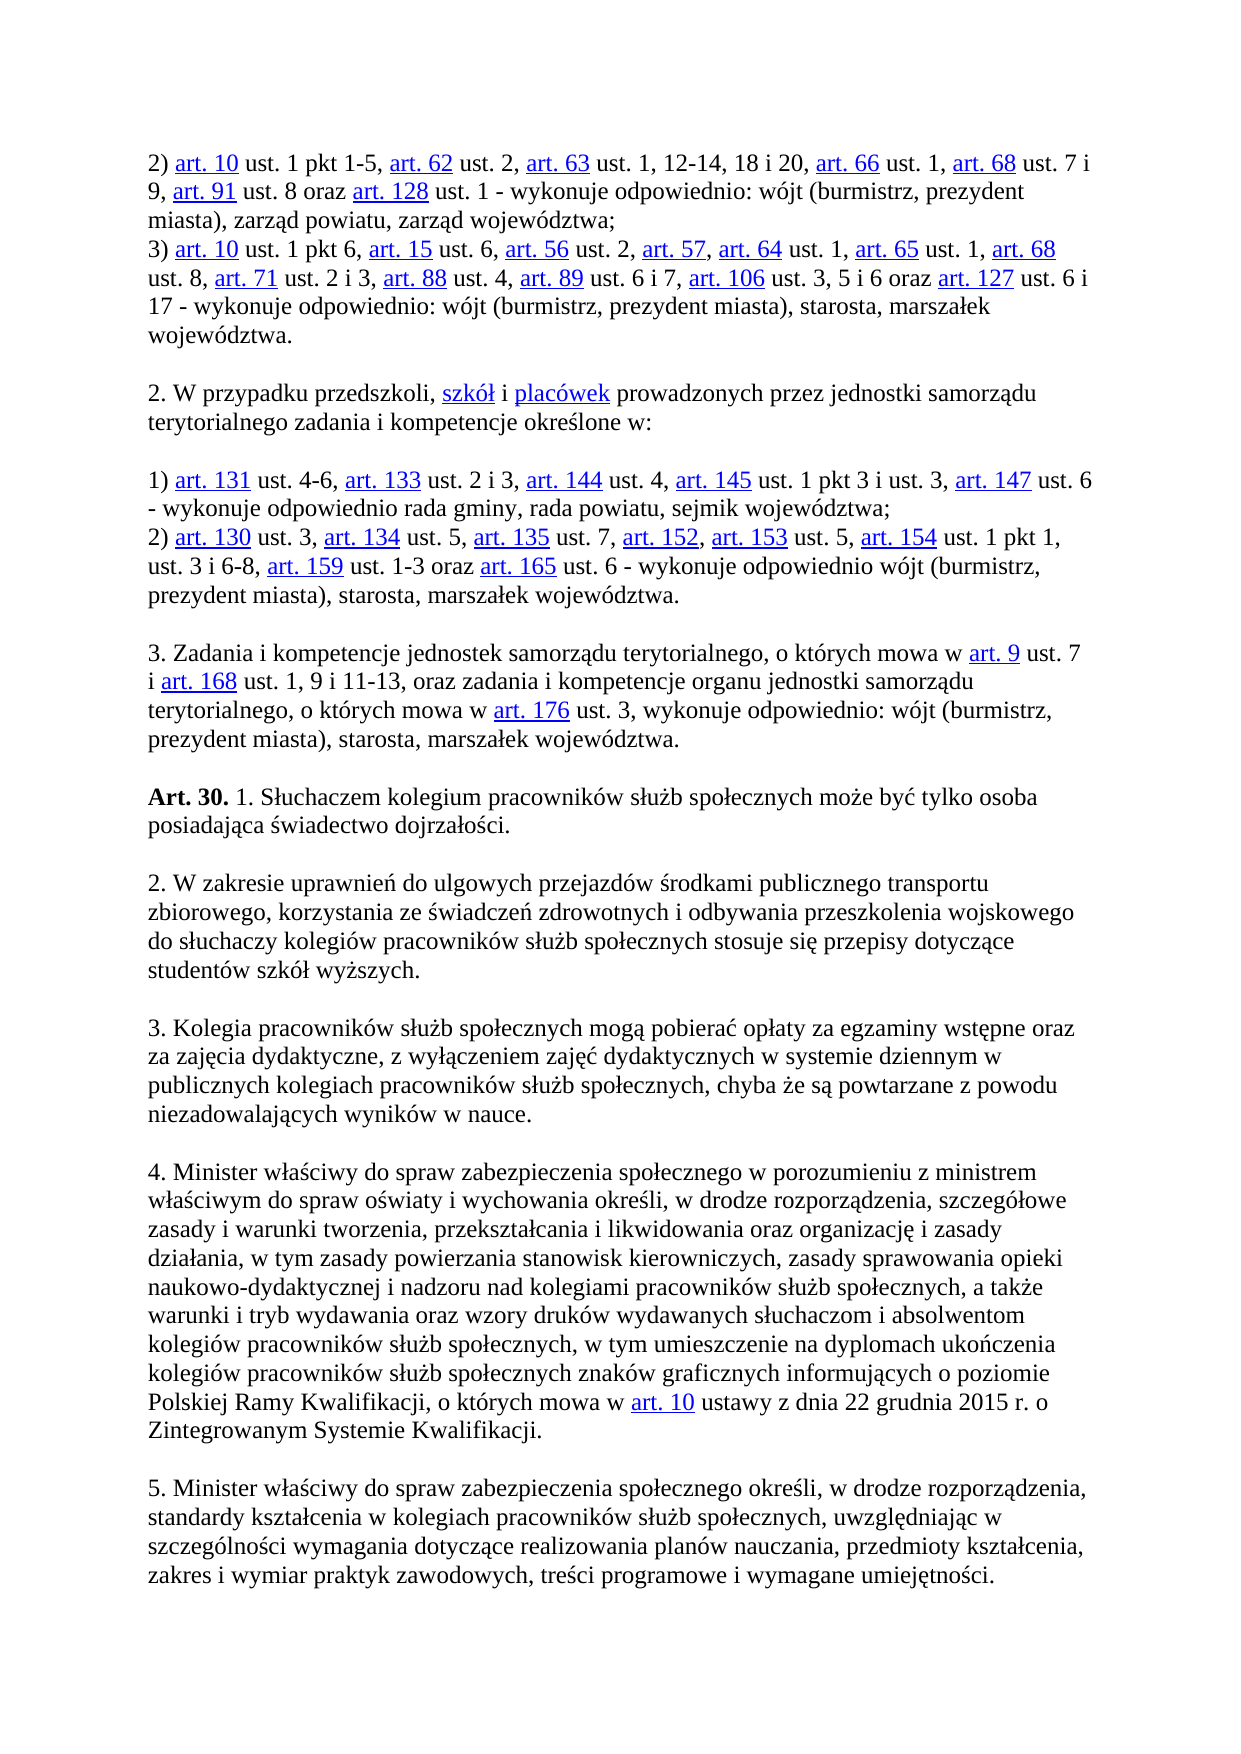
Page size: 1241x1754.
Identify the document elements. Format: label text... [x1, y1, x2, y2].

text 5. Minister właściwy do spraw zabezpieczenia społecznego określi, w drodze rozporządzenia, standardy kształcenia w kolegiach pracowników służb społecznych, uwzględniając w szczególności wymagania dotyczące realizowania planów nauczania, przedmioty kształcenia, zakres i wymiar praktyk zawodowych, treści programowe i wymagane umiejętności. [148, 1473, 1093, 1588]
text 2. W zakresie uprawnień do ulgowych przejazdów środkami publicznego transportu zbiorowego, korzystania ze świadczeń zdrowotnych i odbywania przeszkolenia wojskowego do słuchaczy kolegiów pracowników służb społecznych stosuje się przepisy dotyczące studentów szkół wyższych. [148, 868, 1093, 983]
text 3. Kolegia pracowników służb społecznych mogą pobierać opłaty za egzaminy wstępne oraz za zajęcia dydaktyczne, z wyłączeniem zajęć dydaktycznych w systemie dziennym w publicznych kolegiach pracowników służb społecznych, chyba że są powtarzane z powodu niezadowalających wyników w nauce. [148, 1013, 1093, 1128]
text 4. Minister właściwy do spraw zabezpieczenia społecznego w porozumieniu z ministrem właściwym do spraw oświaty i wychowania określi, w drodze rozporządzenia, szczegółowe zasady i warunki tworzenia, przekształcania i likwidowania oraz organizację i zasady działania, w tym zasady powierzania stanowisk kierowniczych, zasady sprawowania opieki naukowo-dydaktycznej i nadzoru nad kolegiami pracowników służb społecznych, a także warunki i tryb wydawania oraz wzory druków wydawanych słuchaczom i absolwentom kolegiów pracowników służb społecznych, w tym umieszczenie na dyplomach ukończenia kolegiów pracowników służb społecznych znaków graficznych informujących o poziomie Polskiej Ramy Kwalifikacji, o których mowa w art. 10 ustawy z dnia 22 grudnia 2015 r. o Zintegrowanym Systemie Kwalifikacji. [148, 1157, 1093, 1444]
text 2) art. 10 ust. 1 pkt 1-5, art. 62 ust. 2, art. 63 ust. 1, 12-14, 18 i 20, art. 66 ust. 1, art. 68 ust. 7 i 9, art. 91 ust. 8 oraz art. 128 ust. 1 - wykonuje odpowiednio: wójt (burmistrz, prezydent miasta), zarząd powiatu, zarząd województwa; [148, 148, 1093, 234]
text 1) art. 131 ust. 4-6, art. 133 ust. 2 i 3, art. 144 ust. 4, art. 145 ust. 1 pkt 3 i ust. 3, art. 147 ust. 6 - wykonuje odpowiednio rada gminy, rada powiatu, sejmik województwa; [148, 465, 1093, 522]
text 3. Zadania i kompetencje jednostek samorządu terytorialnego, o których mowa w art. 9 ust. 7 i art. 168 ust. 1, 9 i 11-13, oraz zadania i kompetencje organu jednostki samorządu terytorialnego, o których mowa w art. 176 ust. 3, wykonuje odpowiednio: wójt (burmistrz, prezydent miasta), starosta, marszałek województwa. [148, 638, 1093, 753]
text 2) art. 130 ust. 3, art. 134 ust. 5, art. 135 ust. 7, art. 152, art. 153 ust. 5, art. 154 ust. 1 pkt 1, ust. 3 i 6-8, art. 159 ust. 1-3 oraz art. 165 ust. 6 - wykonuje odpowiednio wójt (burmistrz, prezydent miasta), starosta, marszałek województwa. [148, 522, 1093, 608]
text 2. W przypadku przedszkoli, szkół i placówek prowadzonych przez jednostki samorządu terytorialnego zadania i kompetencje określone w: [148, 378, 1093, 436]
text 3) art. 10 ust. 1 pkt 6, art. 15 ust. 6, art. 56 ust. 2, art. 57, art. 64 ust. 1, art. 65 ust. 1, art. 68 ust. 8, art. 71 ust. 2 i 3, art. 88 ust. 4, art. 89 ust. 6 i 7, art. 106 ust. 3, 5 i 6 oraz art. 127 ust. 6 i 17 - wykonuje odpowiednio: wójt (burmistrz, prezydent miasta), starosta, marszałek województwa. [148, 234, 1093, 349]
text Art. 30. 1. Słuchaczem kolegium pracowników służb społecznych może być tylko osoba posiadająca świadectwo dojrzałości. [148, 782, 1093, 839]
